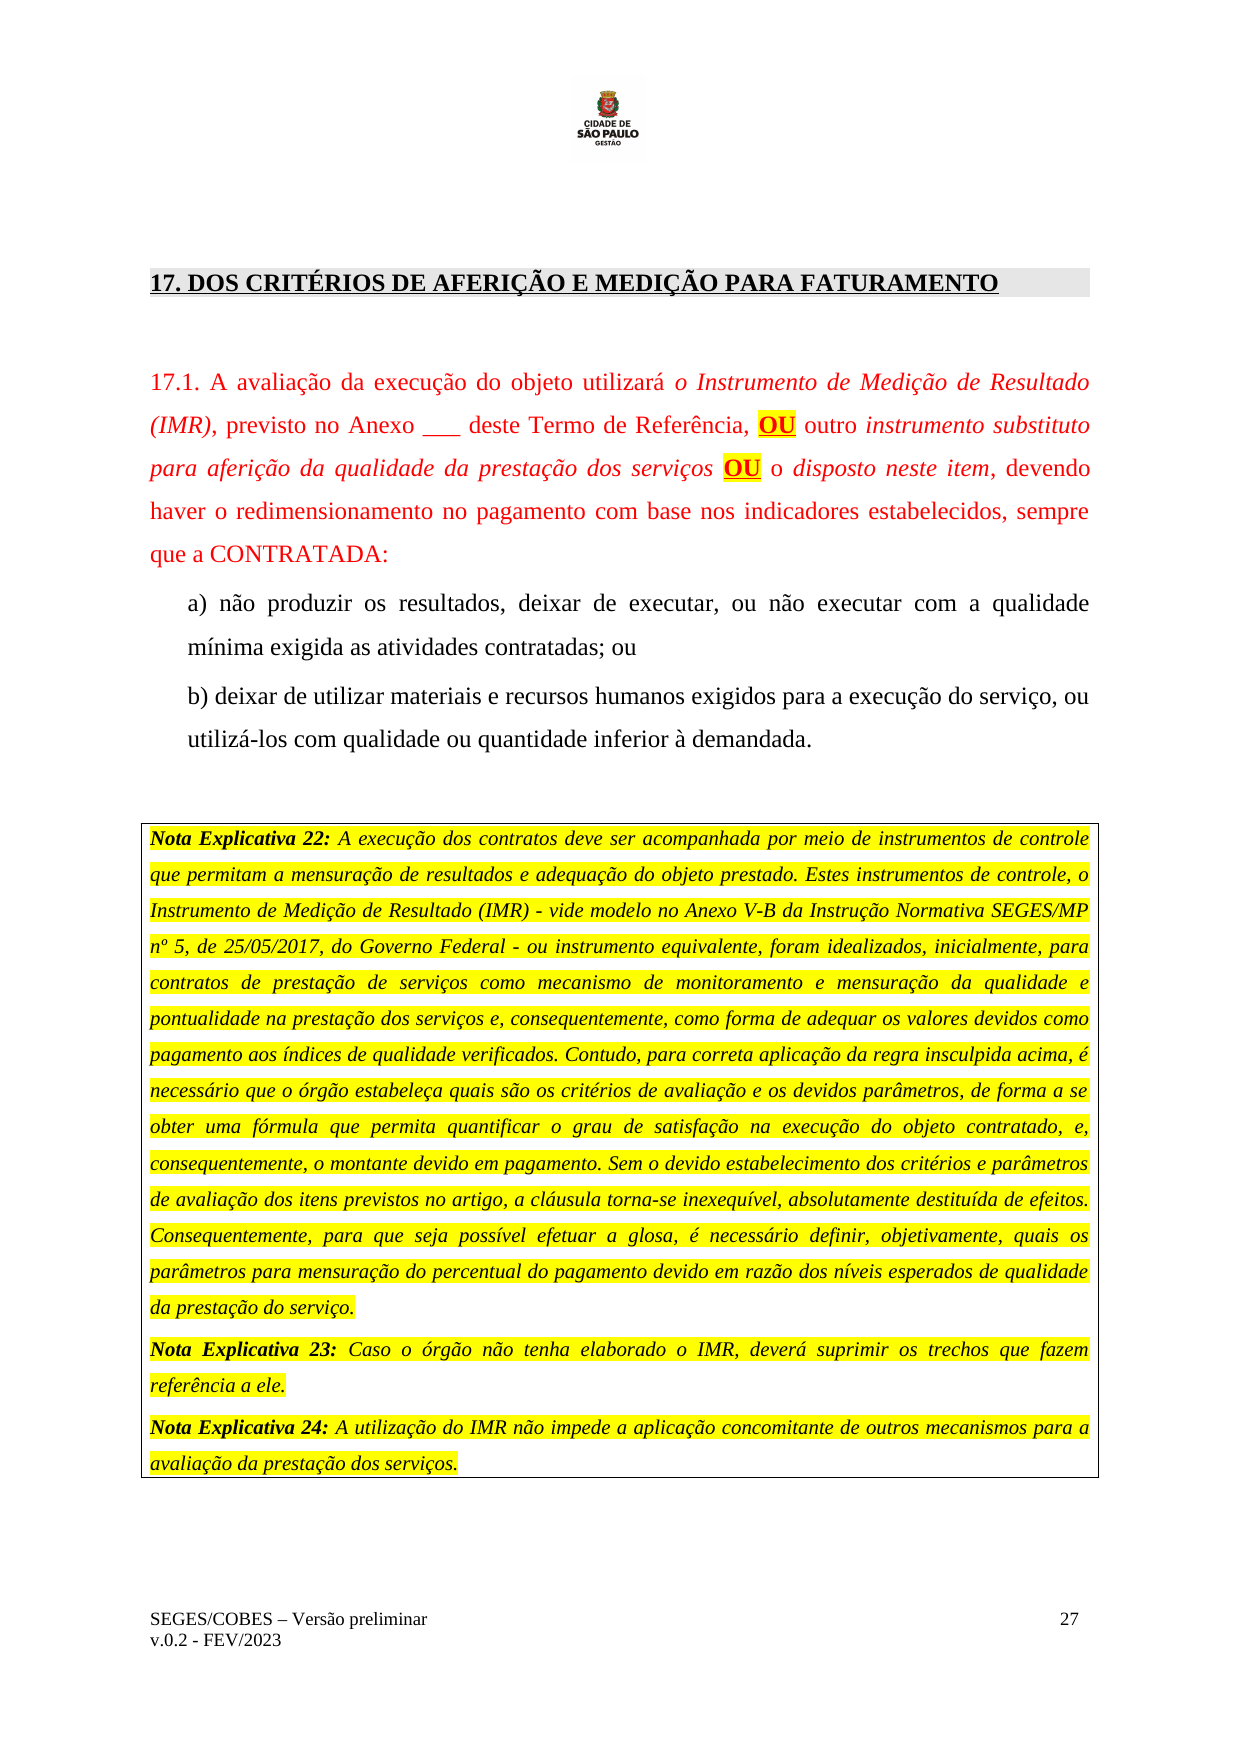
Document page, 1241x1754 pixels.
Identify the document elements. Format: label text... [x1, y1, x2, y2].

text 17. DOS CRITÉRIOS DE AFERIÇÃO E MEDIÇÃO PARA FATURAMENTO [150, 268, 1090, 297]
text b) deixar de utilizar materiais e recursos humanos exigidos para a execução do serviço, ou utilizá-los com qualidade ou quantidade inferior à demandada. [187, 681, 1090, 753]
text 17.1. A avaliação da execução do objeto utilizará o Instrumento de Medição de Resultado (IMR), previsto no Anexo ___ deste Termo de Referência, OU outro instrumento substituto para aferição da qualidade da prestação dos serviços OU o disposto neste item, devendo haver o redimensionamento no pagamento com base nos indicadores estabelecidos, sempre que a CONTRATADA: [150, 367, 1090, 568]
text Nota Explicativa 22: A execução dos contratos deve ser acompanhada por meio de instrumentos de controle que permitam a mensuração de resultados e adequação do objeto prestado. Estes instrumentos de controle, o Instrumento de Medição de Resultado (IMR) - vide modelo no Anexo V-B da Instrução Normativa SEGES/MP nº 5, de 25/05/2017, do Governo Federal - ou instrumento equivalente, foram idealizados, inicialmente, para contratos de prestação de serviços como mecanismo de monitoramento e mensuração da qualidade e pontualidade na prestação dos serviços e, consequentemente, como forma de adequar os valores devidos como pagamento aos índices de qualidade verificados. Contudo, para correta aplicação da regra insculpida acima, é necessário que o órgão estabeleça quais são os critérios de avaliação e os devidos parâmetros, de forma a se obter uma fórmula que permita quantificar o grau de satisfação na execução do objeto contratado, e, consequentemente, o montante devido em pagamento. Sem o devido estabelecimento dos critérios e parâmetros de avaliação dos itens previstos no artigo, a cláusula torna-se inexequível, absolutamente destituída de efeitos. Consequentemente, para que seja possível efetuar a glosa, é necessário definir, objetivamente, quais os parâmetros para mensuração do percentual do pagamento devido em razão dos níveis esperados de qualidade da prestação do serviço. [142, 824, 1098, 1319]
text Nota Explicativa 23: Caso o órgão não tenha elaborado o IMR, deverá suprimir os trechos que fazem referência a ele. [142, 1334, 1098, 1397]
text a) não produzir os resultados, deixar de executar, ou não executar com a qualidade mínima exigida as atividades contratadas; ou [187, 588, 1090, 660]
text Nota Explicativa 24: A utilização do IMR não impede a aplicação concomitante de outros mecanismos para a avaliação da prestação dos serviços. [142, 1412, 1098, 1477]
picture [570, 75, 646, 163]
